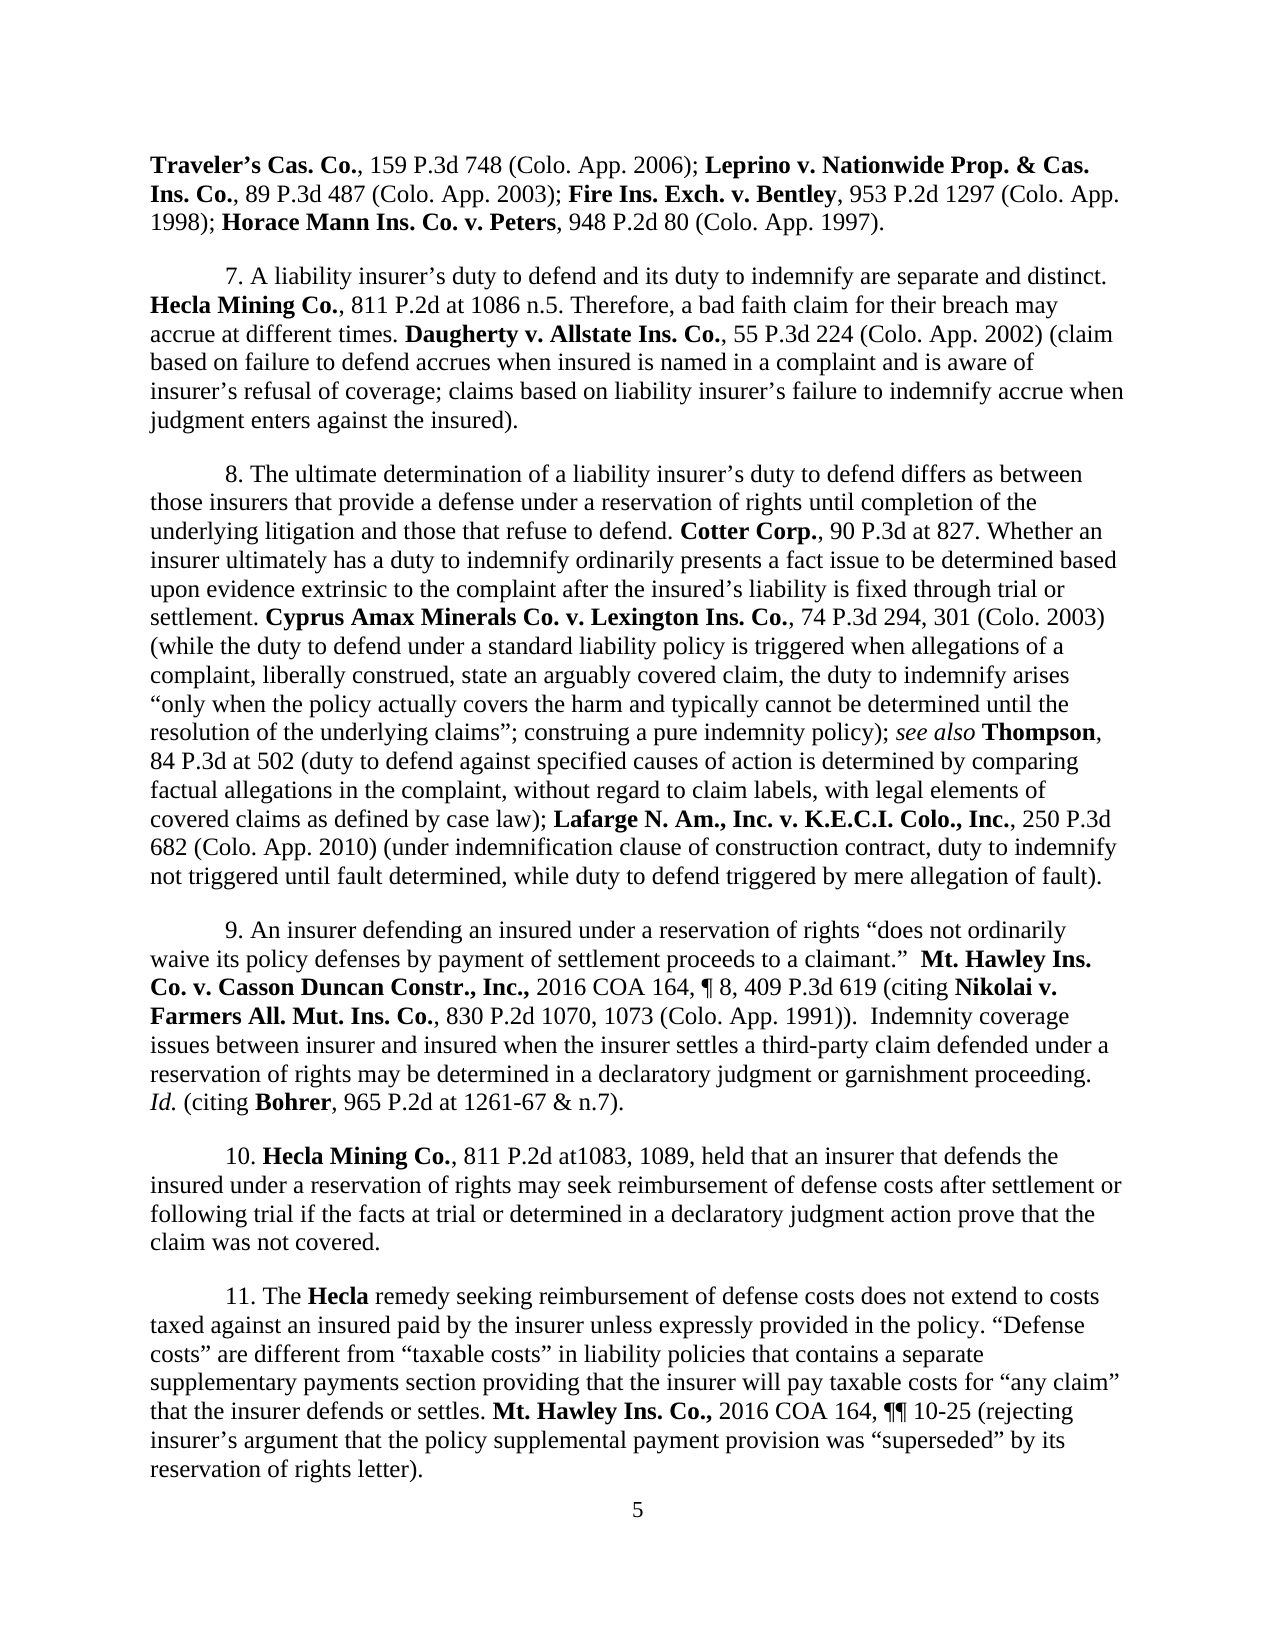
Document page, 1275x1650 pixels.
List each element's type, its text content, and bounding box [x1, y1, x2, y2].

text 7. A liability insurer’s duty to defend and its duty to indemnify are separate and distinct. Hecla Mining Co., 811 P.2d at 1086 n.5. Therefore, a bad faith claim for their breach may accrue at different times. Daugherty v. Allstate Ins. Co., 55 P.3d 224 (Colo. App. 2002) (claim based on failure to defend accrues when insured is named in a complaint and is aware of insurer’s refusal of coverage; claims based on liability insurer’s failure to indemnify accrue when judgment enters against the insured). [150, 261, 1125, 434]
text 9. An insurer defending an insured under a reservation of rights “does not ordinarily waive its policy defenses by payment of settlement proceeds to a claimant.” Mt. Hawley Ins. Co. v. Casson Duncan Constr., Inc., 2016 COA 164, ¶ 8, 409 P.3d 619 (citing Nikolai v. Farmers All. Mut. Ins. Co., 830 P.2d 1070, 1073 (Colo. App. 1991)). Indemnity coverage issues between insurer and insured when the insurer settles a third-party claim defended under a reservation of rights may be determined in a declaratory judgment or garnishment proceeding. Id. (citing Bohrer, 965 P.2d at 1261-67 & n.7). [150, 915, 1125, 1116]
text 10. Hecla Mining Co., 811 P.2d at1083, 1089, held that an insurer that defends the insured under a reservation of rights may seek reimbursement of defense costs after settlement or following trial if the facts at trial or determined in a declaratory judgment action prove that the claim was not covered. [150, 1141, 1125, 1256]
text 8. The ultimate determination of a liability insurer’s duty to defend differs as between those insurers that provide a defense under a reservation of rights until completion of the underlying litigation and those that refuse to defend. Cotter Corp., 90 P.3d at 827. Whether an insurer ultimately has a duty to indemnify ordinarily presents a fact issue to be determined based upon evidence extrinsic to the complaint after the insured’s liability is fixed through trial or settlement. Cyprus Amax Minerals Co. v. Lexington Ins. Co., 74 P.3d 294, 301 (Colo. 2003) (while the duty to defend under a standard liability policy is triggered when allegations of a complaint, liberally construed, state an arguably covered claim, the duty to indemnify arises “only when the policy actually covers the harm and typically cannot be determined until the resolution of the underlying claims”; construing a pure indemnity policy); see also Thompson, 84 P.3d at 502 (duty to defend against specified causes of action is determined by comparing factual allegations in the complaint, without regard to claim labels, with legal elements of covered claims as defined by case law); Lafarge N. Am., Inc. v. K.E.C.I. Colo., Inc., 250 P.3d 682 (Colo. App. 2010) (under indemnification clause of construction contract, duty to indemnify not triggered until fault determined, while duty to defend triggered by mere allegation of fault). [150, 459, 1125, 890]
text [150, 150, 1125, 236]
text 11. The Hecla remedy seeking reimbursement of defense costs does not extend to costs taxed against an insured paid by the insurer unless expressly provided in the policy. “Defense costs” are different from “taxable costs” in liability policies that contains a separate supplementary payments section providing that the insurer will pay taxable costs for “any claim” that the insurer defends or settles. Mt. Hawley Ins. Co., 2016 COA 164, ¶¶ 10-25 (rejecting insurer’s argument that the policy supplemental payment provision was “superseded” by its reservation of rights letter). [150, 1281, 1125, 1482]
